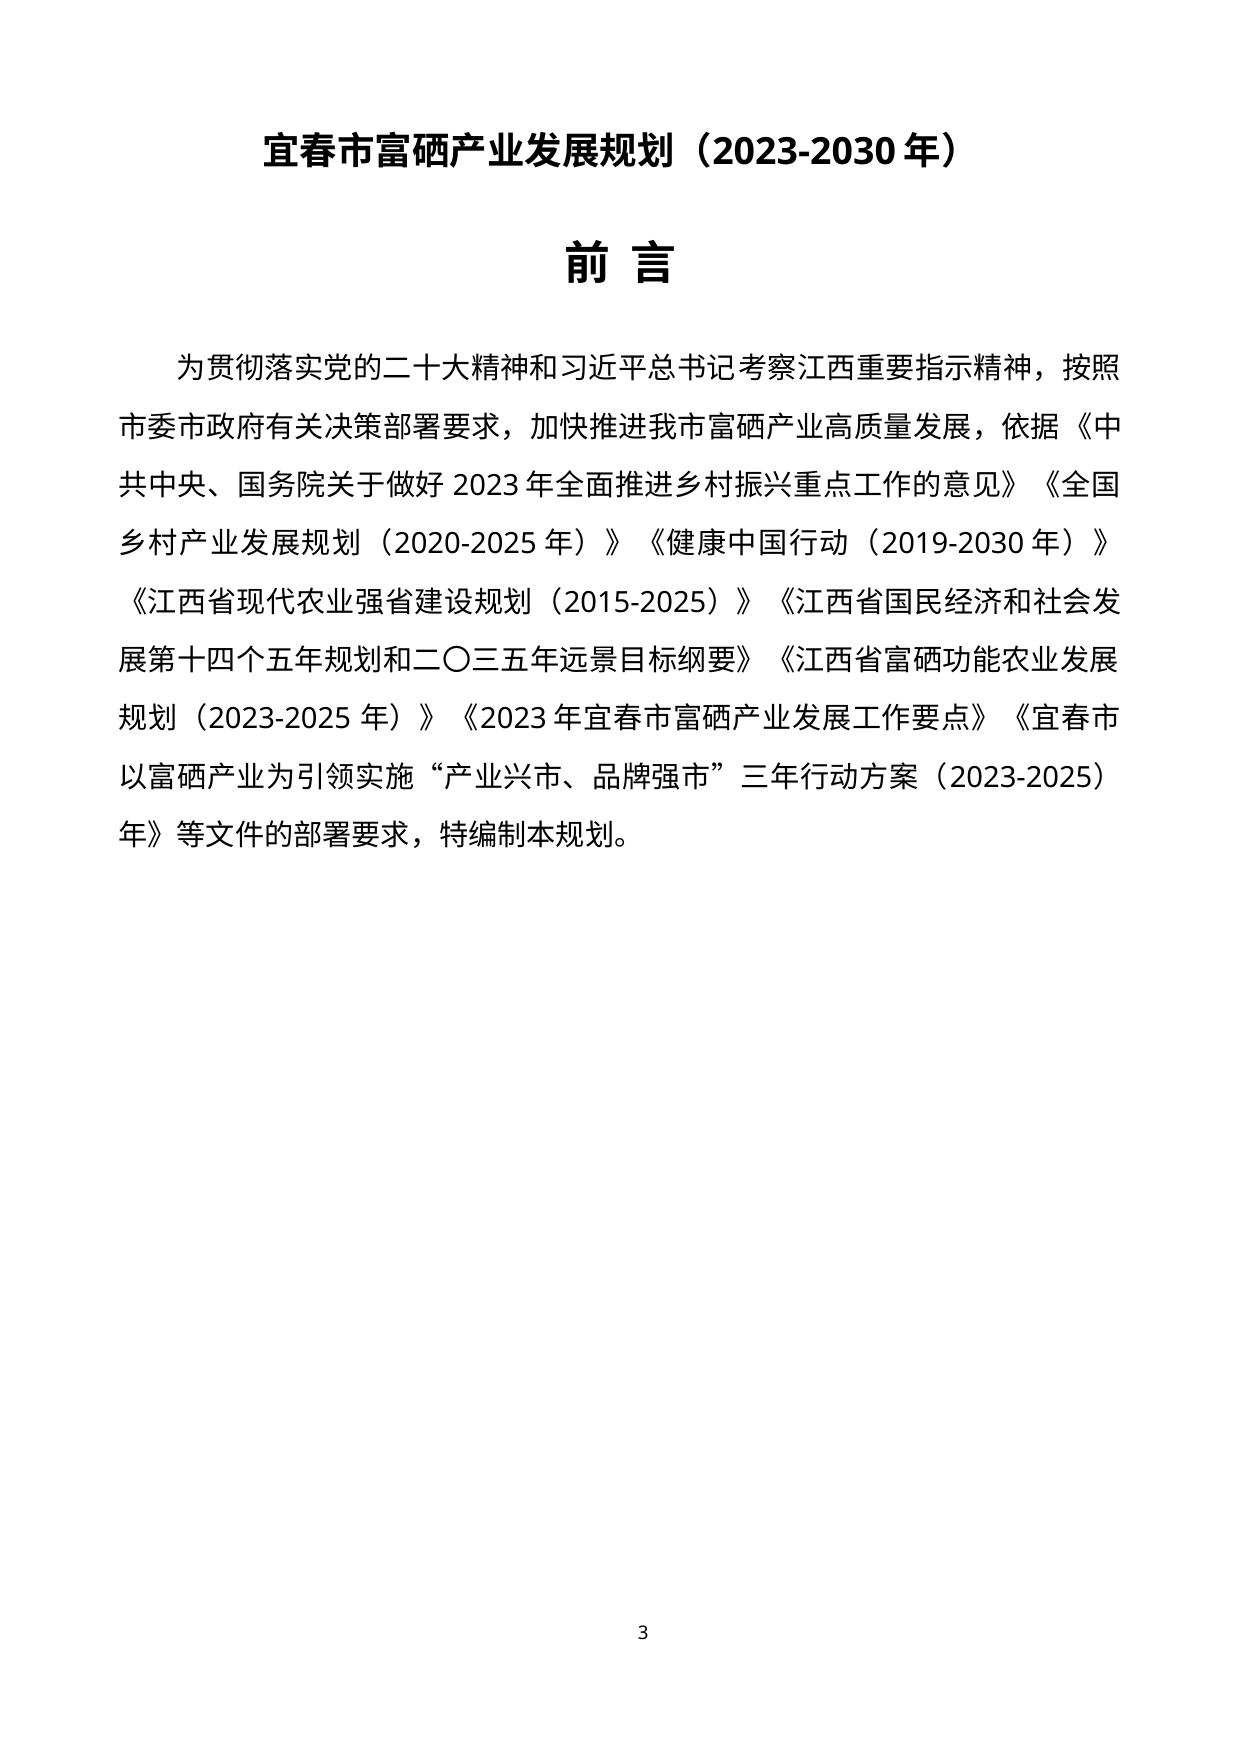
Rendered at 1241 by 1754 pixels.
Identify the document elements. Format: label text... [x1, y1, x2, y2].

text 前 言 [118, 226, 1122, 292]
text 为贯彻落实党的二十大精神和习近平总书记考察江西重要指示精神，按照市委市政府有关决策部署要求，加快推进我市富硒产业高质量发展，依据《中共中央、国务院关于做好2023年全面推进乡村振兴重点工作的意见》《全国乡村产业发展规划（2020-2025年）》《健康中国行动（2019-2030年）》《江西省现代农业强省建设规划（2015-2025）》《江西省国民经济和社会发展第十四个五年规划和二〇三五年远景目标纲要》《江西省富硒功能农业发展规划（2023-2025 年）》《2023年宜春市富硒产业发展工作要点》《宜春市以富硒产业为引领实施“产业兴市、品牌强市”三年行动方案（2023-2025）年》等文件的部署要求，特编制本规划。 [118, 332, 1122, 857]
text 宜春市富硒产业发展规划（2023-2030年） [118, 121, 1122, 176]
